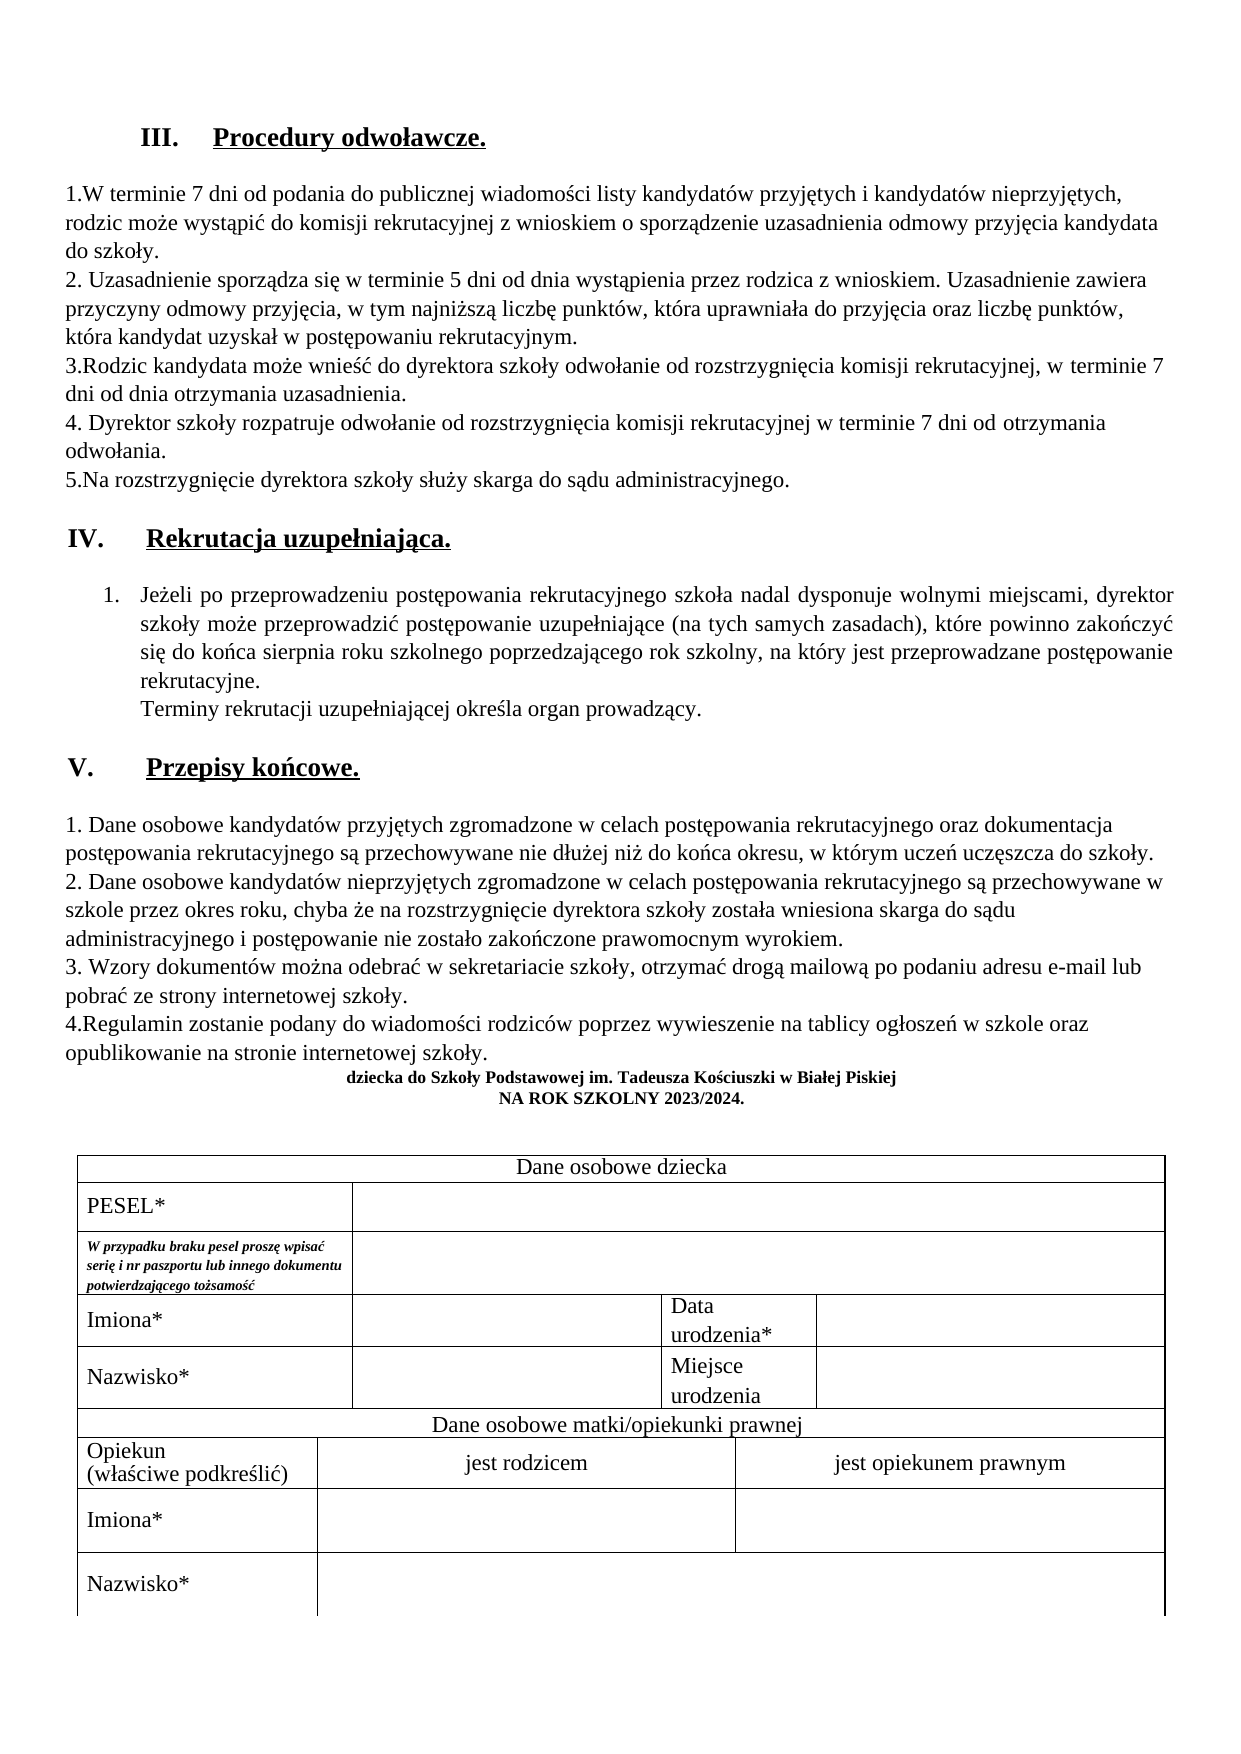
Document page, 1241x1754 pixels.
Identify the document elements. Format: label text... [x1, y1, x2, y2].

table_cell [318, 1553, 1164, 1616]
table_cell PESEL* [78, 1183, 352, 1231]
list Terminy rekrutacji uzupełniającej określa organ prowadzący. [140, 694, 1175, 722]
table_cell Data urodzenia* [662, 1295, 816, 1346]
table_cell Miejsce urodzenia [662, 1347, 816, 1408]
table_cell jest opiekunem prawnym [736, 1438, 1164, 1488]
table_cell [318, 1489, 735, 1552]
table_cell Imiona* [78, 1295, 352, 1346]
text 4.Regulamin zostanie podany do wiadomości rodziców poprzez wywieszenie na tablicy ogłoszeń w szkole oraz opublikowanie na stronie internetowej szkoły. [65, 1009, 1175, 1066]
table_cell [353, 1295, 661, 1346]
table_cell Opiekun (właściwe podkreślić) [78, 1438, 317, 1488]
text 4. Dyrektor szkoły rozpatruje odwołanie od rozstrzygnięcia komisji rekrutacyjnej w terminie 7 dni od otrzymania odwołania. [65, 407, 1175, 464]
text NA ROK SZKOLNY 2023/2024. [65, 1087, 1177, 1109]
table_cell W przypadku braku pesel proszę wpisać serię i nr paszportu lub innego dokumentu potwierdzającego tożsamość [78, 1232, 352, 1294]
text 3.Rodzic kandydata może wnieść do dyrektora szkoły odwołanie od rozstrzygnięcia komisji rekrutacyjnej, w terminie 7 dni od dnia otrzymania uzasadnienia. [65, 350, 1175, 407]
text 2. Uzasadnienie sporządza się w terminie 5 dni od dnia wystąpienia przez rodzica z wnioskiem. Uzasadnienie zawiera przyczyny odmowy przyjęcia, w tym najniższą liczbę punktów, która uprawniała do przyjęcia oraz liczbę punktów, która kandydat uzyskał w postępowaniu rekrutacyjnym. [65, 264, 1175, 350]
table_cell Nazwisko* [78, 1553, 317, 1616]
table_cell [353, 1232, 1164, 1294]
list Rekrutacja uzupełniająca. [67, 525, 139, 552]
text 2. Dane osobowe kandydatów nieprzyjętych zgromadzone w celach postępowania rekrutacyjnego są przechowywane w szkole przez okres roku, chyba że na rozstrzygnięcie dyrektora szkoły została wniesiona skarga do sądu administracyjnego i postępowanie nie zostało zakończone prawomocnym wyrokiem. [844, 866, 1175, 952]
table_header Dane osobowe dziecka [78, 1156, 1164, 1182]
table_cell [353, 1347, 661, 1408]
list Jeżeli po przeprowadzeniu postępowania rekrutacyjnego szkoła nadal dysponuje wolnymi miejscami, dyrektor szkoły może przeprowadzić postępowanie uzupełniające (na tych samych zasadach), które powinno zakończyć się do końca sierpnia roku szkolnego poprzedzającego rok szkolny, na który jest przeprowadzane postępowanie rekrutacyjne. [103, 580, 1175, 694]
text dziecka do Szkoły Podstawowej im. Tadeusza Kościuszki w Białej Piskiej [65, 1066, 1177, 1087]
list Procedury odwoławcze. [140, 124, 1177, 152]
list Przepisy końcowe. [146, 755, 1177, 782]
table_cell [353, 1183, 1164, 1231]
text 5.Na rozstrzygnięcie dyrektora szkoły służy skarga do sądu administracyjnego. [65, 464, 1177, 493]
list Przepisy końcowe. [67, 755, 139, 782]
table_cell jest rodzicem [318, 1438, 735, 1488]
table_cell Imiona* [78, 1489, 317, 1552]
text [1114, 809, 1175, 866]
text 1.W terminie 7 dni od podania do publicznej wiadomości listy kandydatów przyjętych i kandydatów nieprzyjętych, rodzic może wystąpić do komisji rekrutacyjnej z wnioskiem o sporządzenie uzasadnienia odmowy przyjęcia kandydata do szkoły. [65, 179, 1175, 264]
table_header Dane osobowe matki/opiekunki prawnej [78, 1409, 1164, 1437]
table_cell [736, 1489, 1164, 1552]
table_cell Nazwisko* [78, 1347, 352, 1408]
list Rekrutacja uzupełniająca. [146, 525, 1177, 552]
table_cell [817, 1347, 1164, 1408]
text 3. Wzory dokumentów można odebrać w sekretariacie szkoły, otrzymać drogą mailową po podaniu adresu e-mail lub pobrać ze strony internetowej szkoły. [408, 952, 1175, 1009]
table_cell [817, 1295, 1164, 1346]
